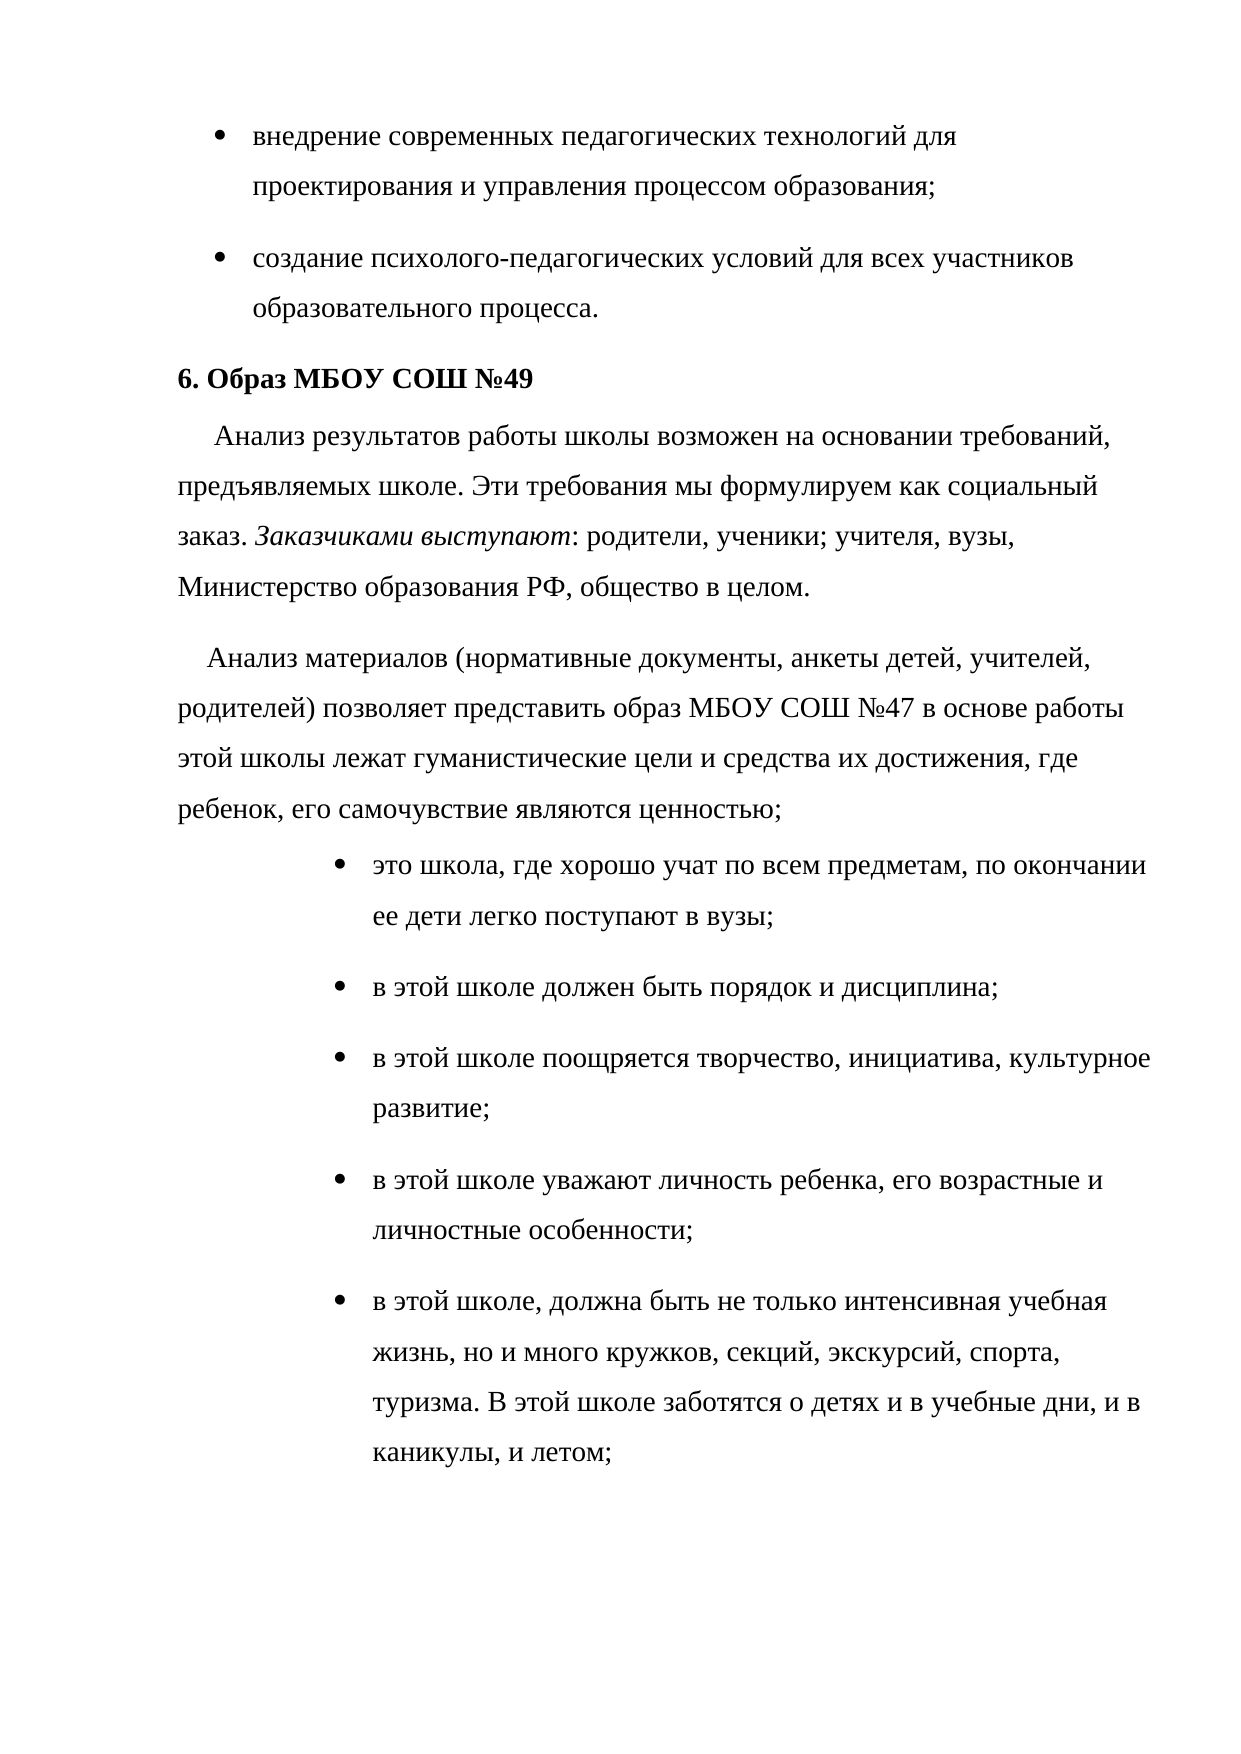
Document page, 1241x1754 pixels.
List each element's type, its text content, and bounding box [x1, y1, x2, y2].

subtitle Анализ материалов (нормативные документы, анкеты детей, учителей, родителей) позволяет представить образ МБОУ СОШ №47 в основе работы этой школы лежат гуманистические цели и средства их достижения, где ребенок, его самочувствие являются ценностью; [177, 640, 1152, 824]
list создание психолого-педагогических условий для всех участников образовательного процесса. [215, 240, 1152, 324]
text Анализ результатов работы школы возможен на основании требований, предъявляемых школе. Эти требования мы формулируем как социальный заказ. Заказчиками выступают: родители, ученики; учителя, вузы, Министерство образования РФ, общество в целом. [177, 418, 1152, 602]
list в этой школе уважают личность ребенка, его возрастные и личностные особенности; [335, 1162, 1152, 1246]
list в этой школе должен быть порядок и дисциплина; [335, 969, 1152, 1003]
list в этой школе поощряется творчество, инициатива, культурное развитие; [335, 1040, 1152, 1124]
list внедрение современных педагогических технологий для проектирования и управления процессом образования; [215, 118, 1152, 202]
list это школа, где хорошо учат по всем предметам, по окончании ее дети легко поступают в вузы; [335, 847, 1152, 931]
list в этой школе, должна быть не только интенсивная учебная жизнь, но и много кружков, секций, экскурсий, спорта, туризма. В этой школе заботятся о детях и в учебные дни, и в каникулы, и летом; [335, 1283, 1152, 1468]
subtitle 6. Образ МБОУ СОШ №49 [177, 361, 1152, 395]
